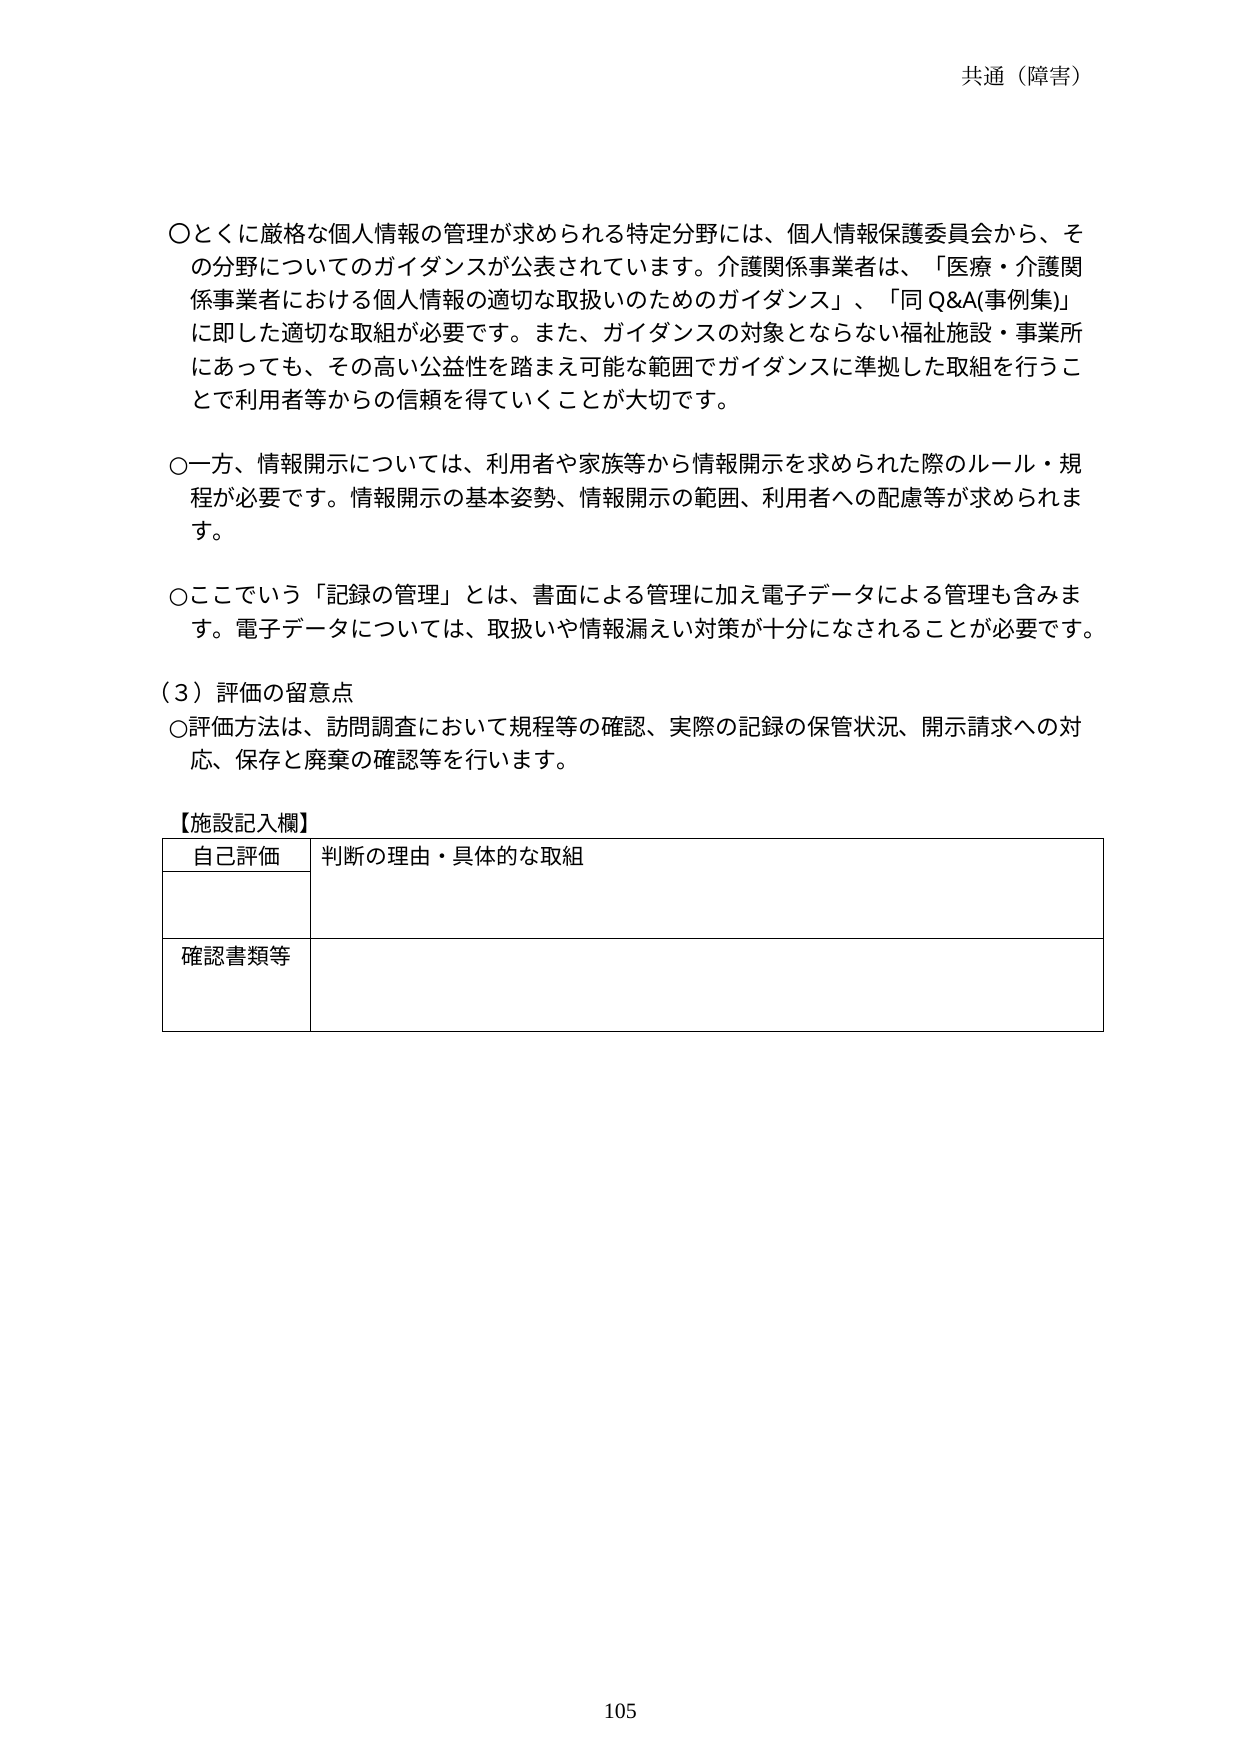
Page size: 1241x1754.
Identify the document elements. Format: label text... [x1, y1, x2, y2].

text ○一方、情報開示については、利用者や家族等から情報開示を求められた際のルール・規程が必要です。情報開示の基本姿勢、情報開示の範囲、利用者への配慮等が求められます。 [168, 446, 1092, 546]
table_header 判断の理由・具体的な取組 [311, 839, 1103, 938]
text ○ここでいう「記録の管理」とは、書面による管理に加え電子データによる管理も含みます。電子データについては、取扱いや情報漏えい対策が十分になされることが必要です。 [168, 577, 1092, 644]
text 〇とくに厳格な個人情報の管理が求められる特定分野には、個人情報保護委員会から、その分野についてのガイダンスが公表されています。介護関係事業者は、「医療・介護関係事業者における個人情報の適切な取扱いのためのガイダンス」、「同Q&A(事例集)」に即した適切な取組が必要です。また、ガイダンスの対象とならない福祉施設・事業所にあっても、その高い公益性を踏まえ可能な範囲でガイダンスに準拠した取組を行うことで利用者等からの信頼を得ていくことが大切です。 [168, 216, 1092, 415]
table_cell 確認書類等 [163, 939, 310, 1031]
text ○評価方法は、訪問調査において規程等の確認、実際の記録の保管状況、開示請求への対応、保存と廃棄の確認等を行います。 [168, 708, 1092, 775]
table_header 自己評価 [163, 839, 310, 871]
table_cell [163, 872, 310, 938]
table_cell [311, 939, 1103, 1031]
text 【施設記入欄】 [148, 806, 1092, 838]
text （３）評価の留意点 [148, 675, 1092, 708]
